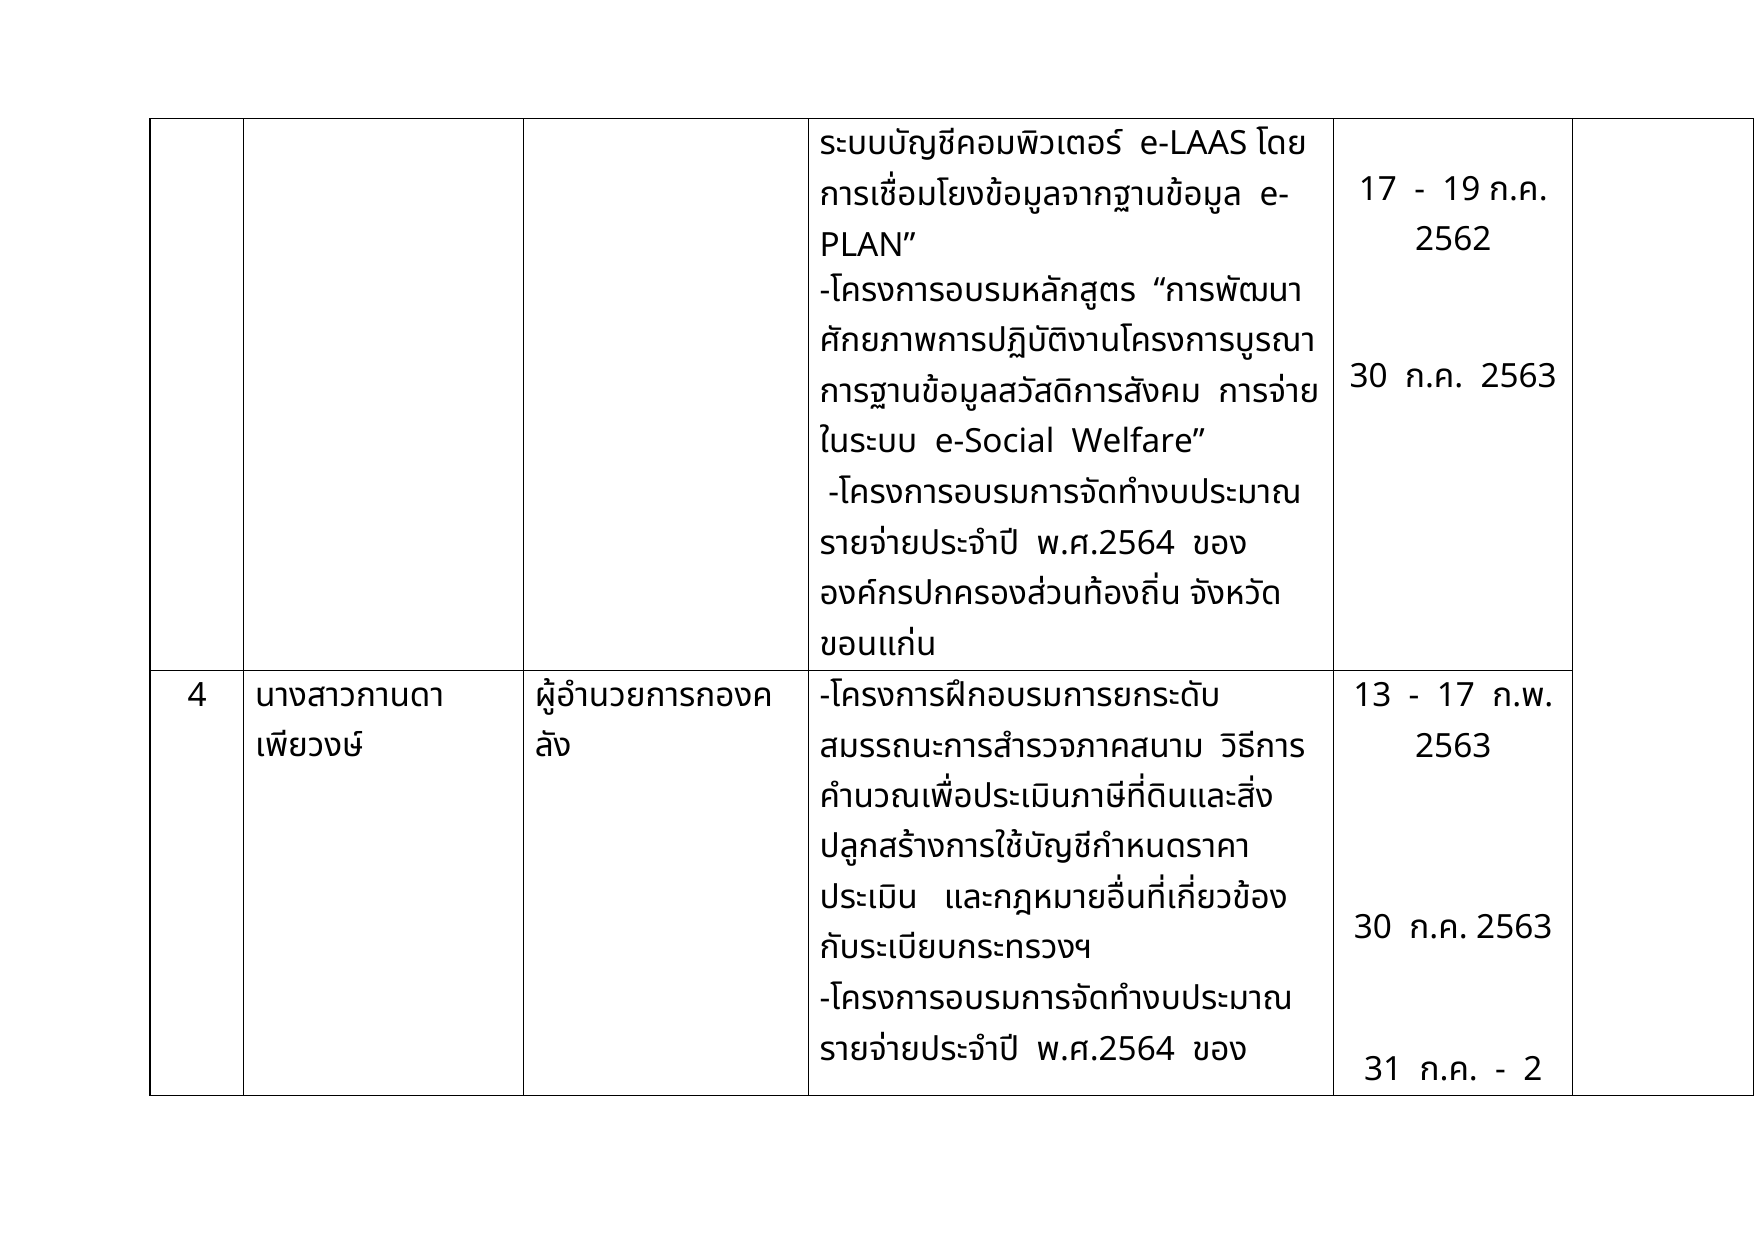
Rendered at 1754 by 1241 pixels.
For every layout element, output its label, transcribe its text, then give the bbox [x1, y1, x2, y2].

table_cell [524, 119, 808, 670]
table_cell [244, 119, 523, 670]
table_cell 3 [151, 119, 243, 670]
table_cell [809, 119, 1333, 670]
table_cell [809, 671, 1333, 1095]
table_cell ผู้อำนวยการกองคลัง [524, 671, 808, 1095]
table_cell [1334, 119, 1572, 670]
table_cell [244, 671, 523, 1095]
table_cell 4 [151, 671, 243, 1095]
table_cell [1334, 671, 1572, 1095]
